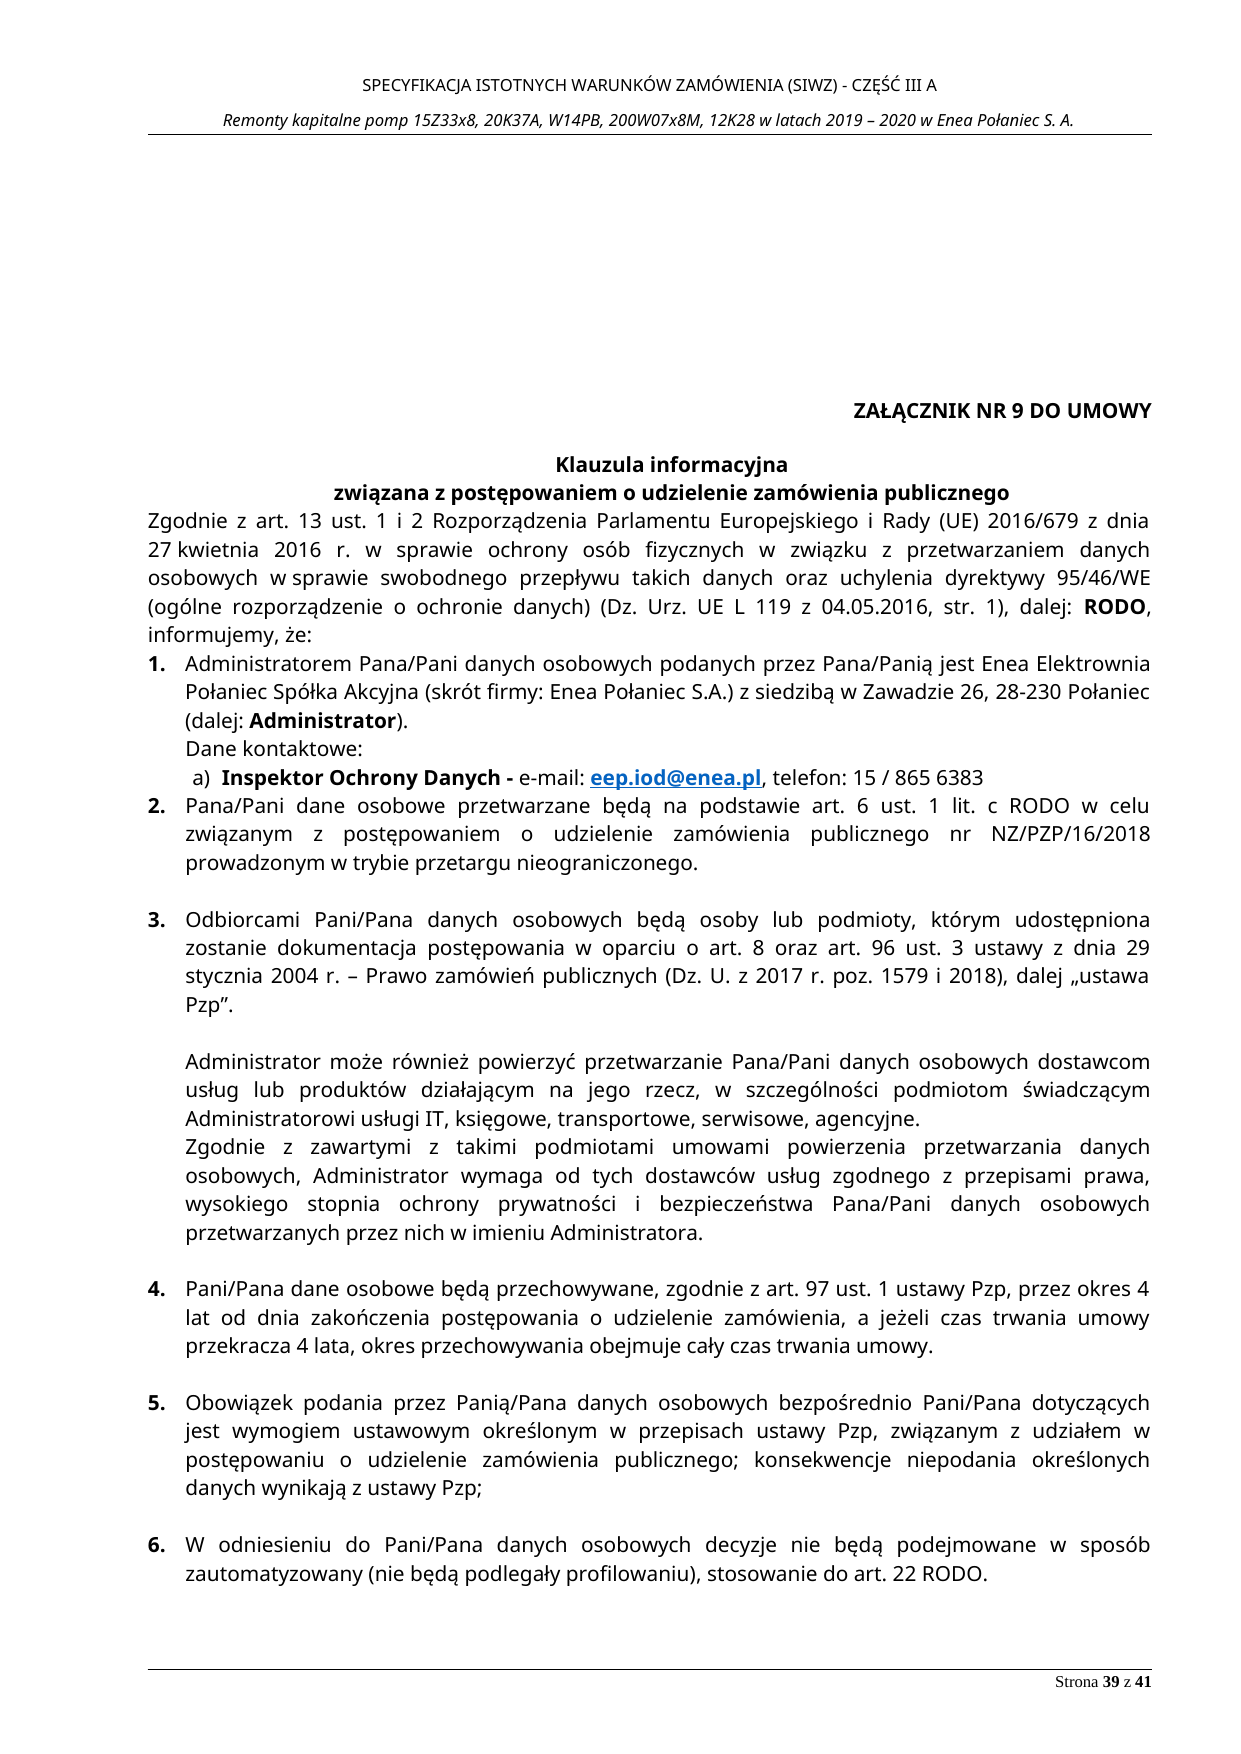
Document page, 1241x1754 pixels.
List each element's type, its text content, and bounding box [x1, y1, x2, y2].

list Klauzula informacyjna [192, 450, 1152, 478]
list związana z postępowaniem o udzielenie zamówienia publicznego [192, 478, 1152, 507]
text Zgodnie z art. 13 ust. 1 i 2 Rozporządzenia Parlamentu Europejskiego i Rady (UE) 2016/679 z dnia 27 kwietnia 2016 r. w sprawie ochrony osób fizycznych w związku z przetwarzaniem danych osobowych w sprawie swobodnego przepływu takich danych oraz uchylenia dyrektywy 95/46/WE (ogólne rozporządzenie o ochronie danych) (Dz. Urz. UE L 119 z 04.05.2016, str. 1), dalej: RODO, informujemy, że: [148, 507, 1152, 649]
list Pana/Pani dane osobowe przetwarzane będą na podstawie art. 6 ust. 1 lit. c RODO w celu związanym z postępowaniem o udzielenie zamówienia publicznego nr NZ/PZP/16/2018 prowadzonym w trybie przetargu nieograniczonego. [148, 791, 1152, 876]
list Inspektor Ochrony Danych - e-mail: eep.iod@enea.pl, telefon: 15 / 865 6383 [192, 763, 1152, 791]
list Odbiorcami Pani/Pana danych osobowych będą osoby lub podmioty, którym udostępniona zostanie dokumentacja postępowania w oparciu o art. 8 oraz art. 96 ust. 3 ustawy z dnia 29 stycznia 2004 r. – Prawo zamówień publicznych (Dz. U. z 2017 r. poz. 1579 i 2018), dalej „ustawa Pzp”. [148, 905, 1152, 1018]
list Zgodnie z zawartymi z takimi podmiotami umowami powierzenia przetwarzania danych osobowych, Administrator wymaga od tych dostawców usług zgodnego z przepisami prawa, wysokiego stopnia ochrony prywatności i bezpieczeństwa Pana/Pani danych osobowych przetwarzanych przez nich w imieniu Administratora. [185, 1132, 1152, 1246]
list Administrator może również powierzyć przetwarzanie Pana/Pani danych osobowych dostawcom usług lub produktów działającym na jego rzecz, w szczególności podmiotom świadczącym Administratorowi usługi IT, księgowe, transportowe, serwisowe, agencyjne. [185, 1047, 1152, 1132]
text ZAŁĄCZNIK NR 9 DO UMOWY [148, 396, 1152, 425]
list W odniesieniu do Pani/Pana danych osobowych decyzje nie będą podejmowane w sposób zautomatyzowany (nie będą podlegały profilowaniu), stosowanie do art. 22 RODO. [148, 1530, 1152, 1587]
list Pani/Pana dane osobowe będą przechowywane, zgodnie z art. 97 ust. 1 ustawy Pzp, przez okres 4 lat od dnia zakończenia postępowania o udzielenie zamówienia, a jeżeli czas trwania umowy przekracza 4 lata, okres przechowywania obejmuje cały czas trwania umowy. [148, 1274, 1152, 1360]
list Administratorem Pana/Pani danych osobowych podanych przez Pana/Panią jest Enea Elektrownia Połaniec Spółka Akcyjna (skrót firmy: Enea Połaniec S.A.) z siedzibą w Zawadzie 26, 28-230 Połaniec (dalej: Administrator). [148, 649, 1152, 734]
list Dane kontaktowe: [185, 734, 1152, 763]
list Obowiązek podania przez Panią/Pana danych osobowych bezpośrednio Pani/Pana dotyczących jest wymogiem ustawowym określonym w przepisach ustawy Pzp, związanym z udziałem w postępowaniu o udzielenie zamówienia publicznego; konsekwencje niepodania określonych danych wynikają z ustawy Pzp; [148, 1388, 1152, 1502]
